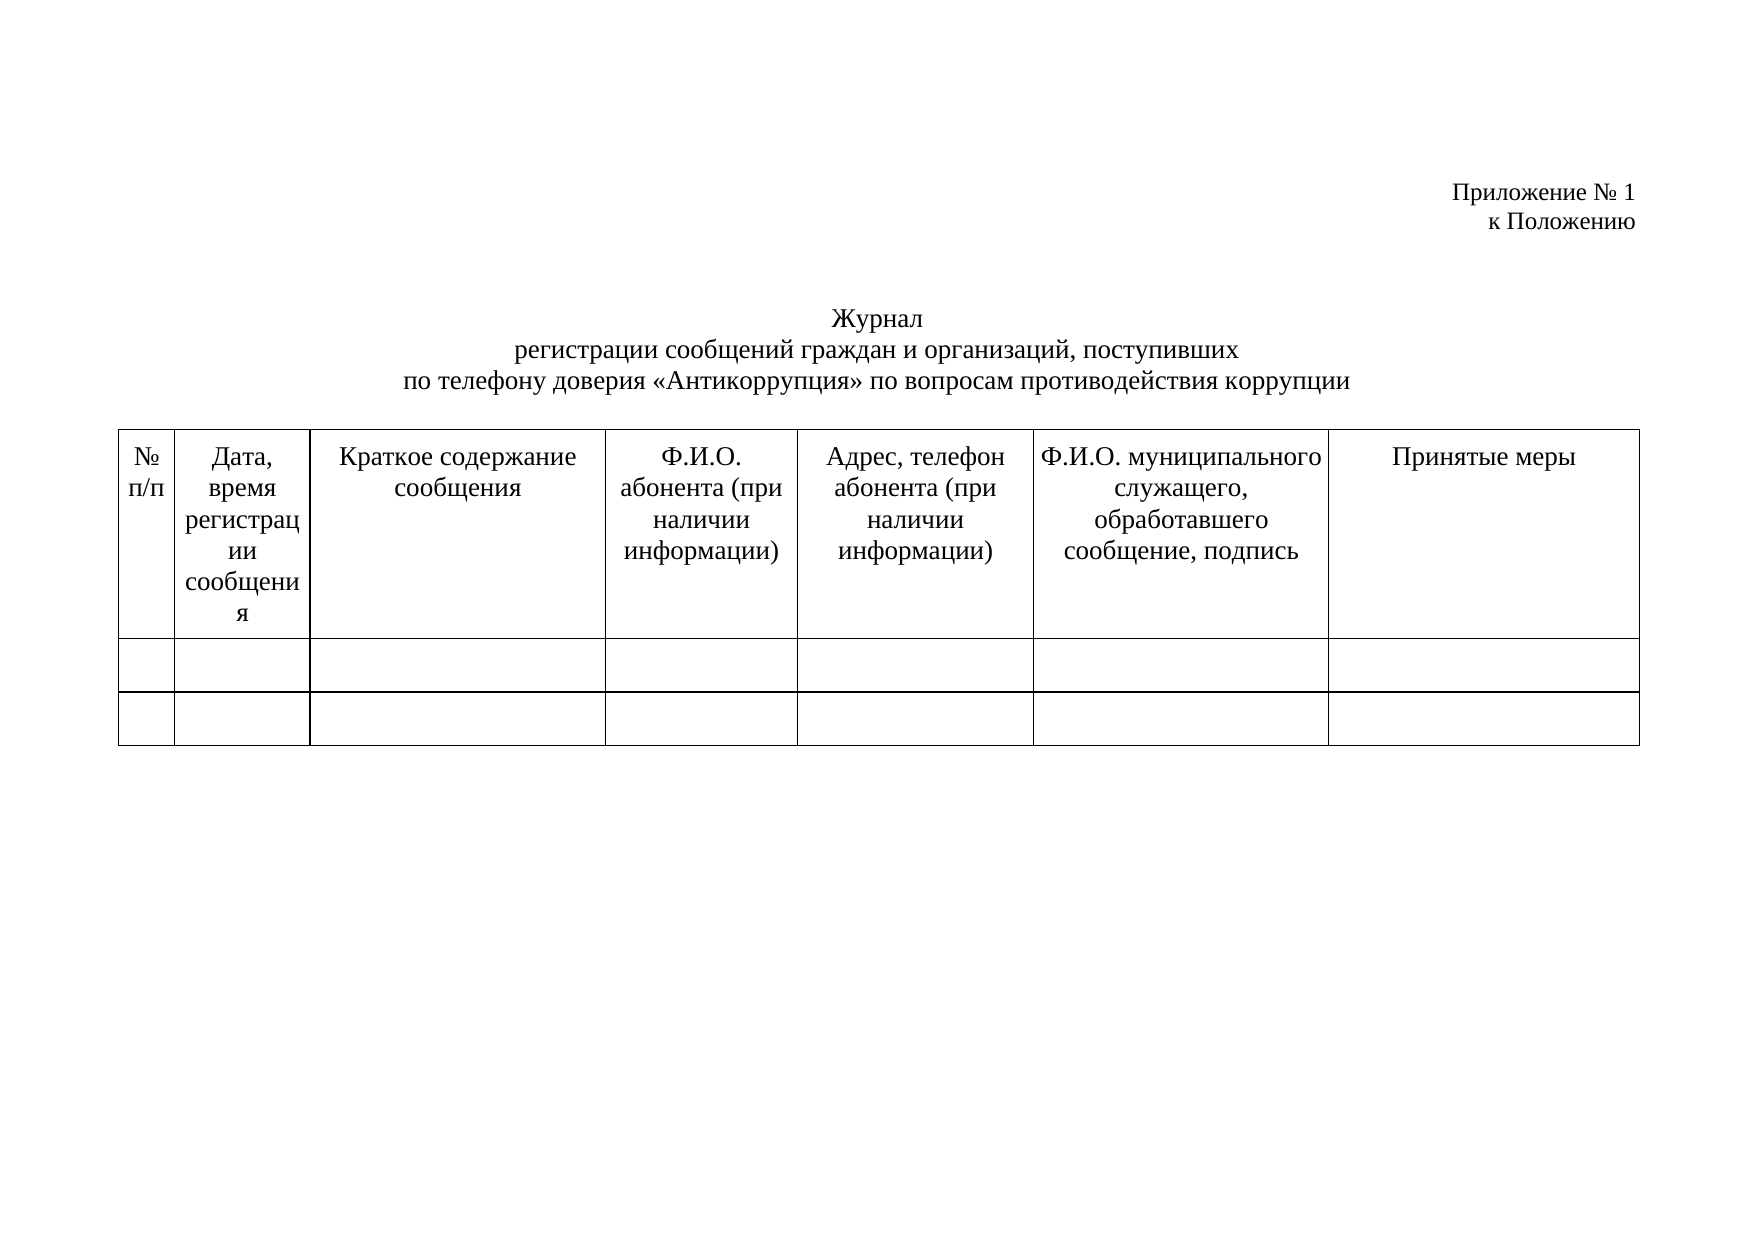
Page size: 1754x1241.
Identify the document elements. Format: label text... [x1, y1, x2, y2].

table_cell [606, 639, 797, 691]
table_cell [1329, 639, 1639, 691]
table_cell [119, 639, 174, 691]
table_header Ф.И.О. муниципального служащего, обработавшего сообщение, подпись [1034, 430, 1328, 638]
table_cell [175, 639, 309, 691]
text Приложение № 1 [118, 177, 1636, 206]
table_cell [606, 693, 797, 745]
table_header Адрес, телефон абонента (при наличии информации) [798, 430, 1033, 638]
table_header Ф.И.О. абонента (при наличии информации) [606, 430, 797, 638]
table_header Принятые меры [1329, 430, 1639, 638]
table_header Дата, время регистрации сообщения [175, 430, 309, 638]
table_header Краткое содержание сообщения [311, 430, 605, 638]
text по телефону доверия «Антикоррупция» по вопросам противодействия коррупции [118, 364, 1636, 395]
table_cell [119, 693, 174, 745]
table_cell [1034, 693, 1328, 745]
table_cell [311, 639, 605, 691]
table_cell [311, 693, 605, 745]
text к Положению [118, 206, 1636, 235]
table_cell [1034, 639, 1328, 691]
text регистрации сообщений граждан и организаций, поступивших [118, 333, 1636, 364]
table_cell [175, 693, 309, 745]
table_header № п/п [119, 430, 174, 638]
table_cell [1329, 693, 1639, 745]
table_cell [798, 639, 1033, 691]
text Журнал [118, 302, 1636, 333]
table_cell [798, 693, 1033, 745]
